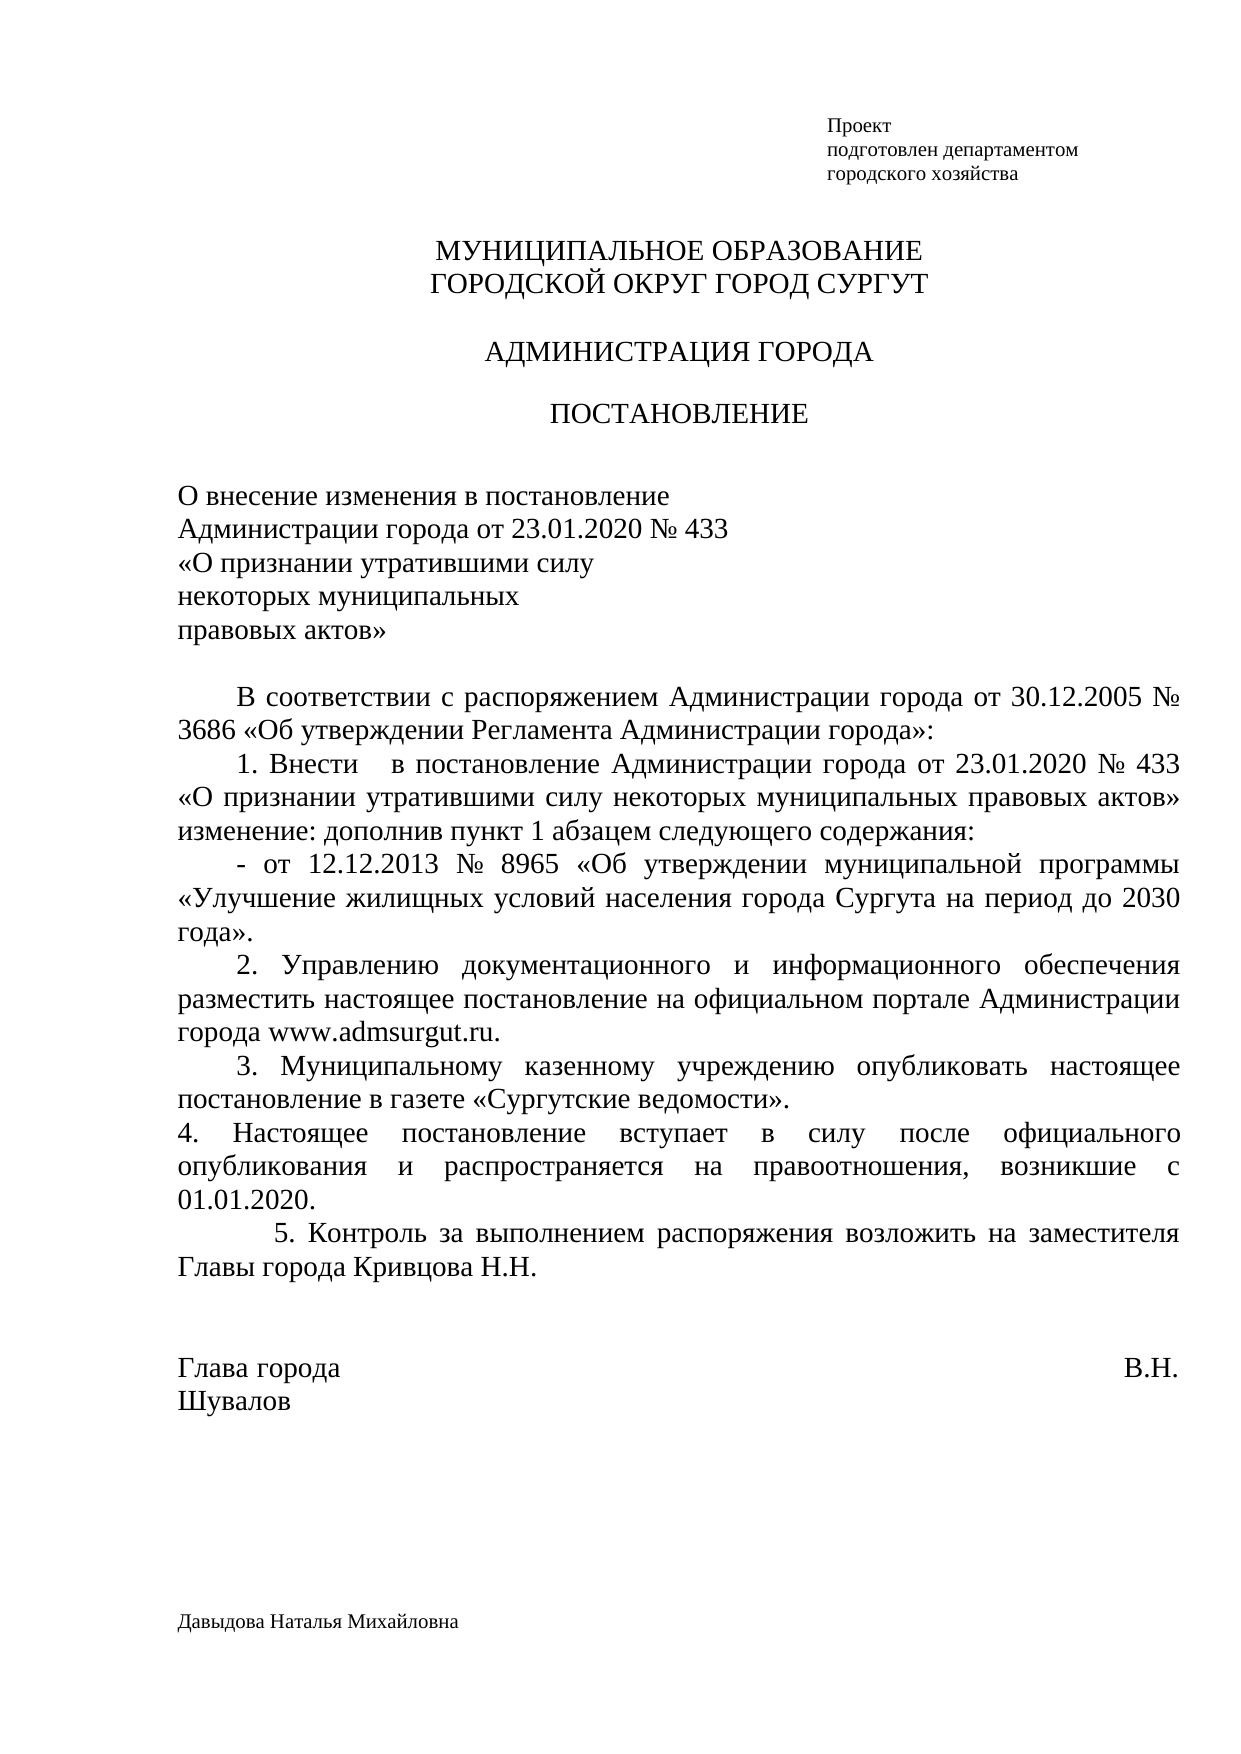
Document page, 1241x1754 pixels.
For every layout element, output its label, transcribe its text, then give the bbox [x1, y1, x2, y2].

subtitle МУНИЦИПАЛЬНОЕ ОБРАЗОВАНИЕ [177, 233, 1181, 267]
text правовых актов» [177, 612, 1181, 645]
text 2. Управлению документационного и информационного обеспечения разместить настоящее постановление на официальном портале Администрации города www.admsurgut.ru. [177, 947, 1181, 1048]
text 1. Внести в постановление Администрации города от 23.01.2020 № 433 «О признании утратившими силу некоторых муниципальных правовых актов» изменение: дополнив пункт 1 абзацем следующего содержания: [177, 746, 1181, 847]
text 3. Муниципальному казенному учреждению опубликовать настоящее постановление в газете «Сургутские ведомости». [177, 1048, 1181, 1115]
text Давыдова Наталья Михайловна [177, 1609, 1181, 1633]
text Проект [827, 89, 1181, 137]
text Глава города В.Н. Шувалов [177, 1350, 1181, 1417]
text ПОСТАНОВЛЕНИЕ [177, 396, 1181, 429]
text «О признании утратившими силу [177, 545, 1181, 578]
text 5. Контроль за выполнением распоряжения возложить на заместителя Главы города Кривцова Н.Н. [177, 1216, 1181, 1283]
text В соответствии с распоряжением Администрации города от 30.12.2005 № 3686 «Об утверждении Регламента Администрации города»: [177, 679, 1181, 746]
text О внесение изменения в постановление [177, 478, 753, 511]
text некоторых муниципальных [177, 578, 1181, 612]
text 4. Настоящее постановление вступает в силу после официального опубликования и распространяется на правоотношения, возникшие с 01.01.2020. [177, 1115, 1181, 1216]
subtitle АДМИНИСТРАЦИЯ ГОРОДА [177, 334, 1181, 367]
text ГОРОДСКОЙ ОКРУГ ГОРОД СУРГУТ [177, 267, 1181, 300]
text подготовлен департаментом городского хозяйства [827, 137, 1181, 185]
text - от 12.12.2013 № 8965 «Об утверждении муниципальной программы «Улучшение жилищных условий населения города Сургута на период до 2030 года». [177, 847, 1181, 947]
text Администрации города от 23.01.2020 № 433 [177, 511, 1181, 545]
